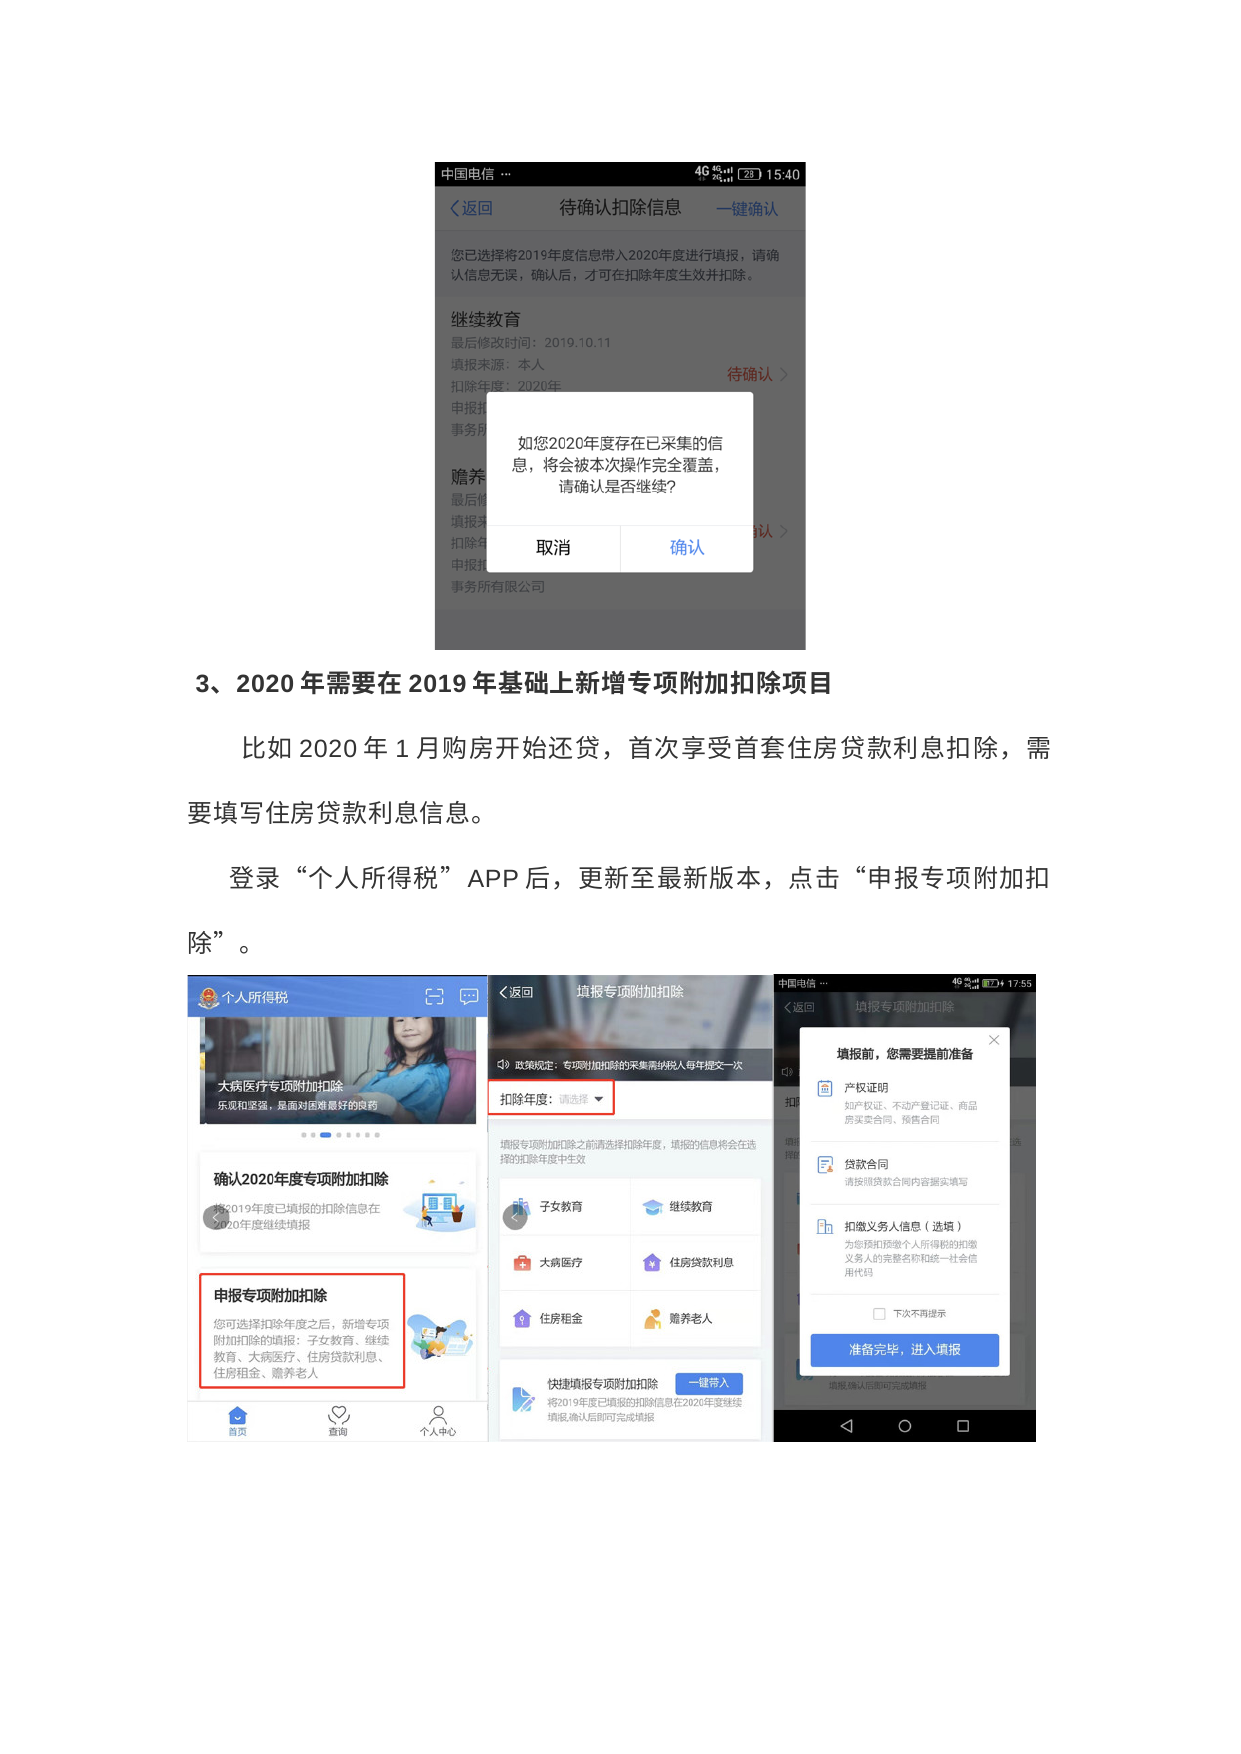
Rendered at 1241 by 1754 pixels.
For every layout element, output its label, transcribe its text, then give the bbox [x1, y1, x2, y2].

text 比如2020年1月购房开始还贷，首次享受首套住房贷款利息扣除，需要填写住房贷款利息信息。 [187, 714, 1053, 844]
text 3、2020年需要在2019年基础上新增专项附加扣除项目 [187, 649, 1053, 714]
text 登录“个人所得税”APP后，更新至最新版本，点击“申报专项附加扣除”。 [187, 844, 1053, 974]
picture [187, 974, 1036, 1442]
picture [434, 162, 806, 650]
